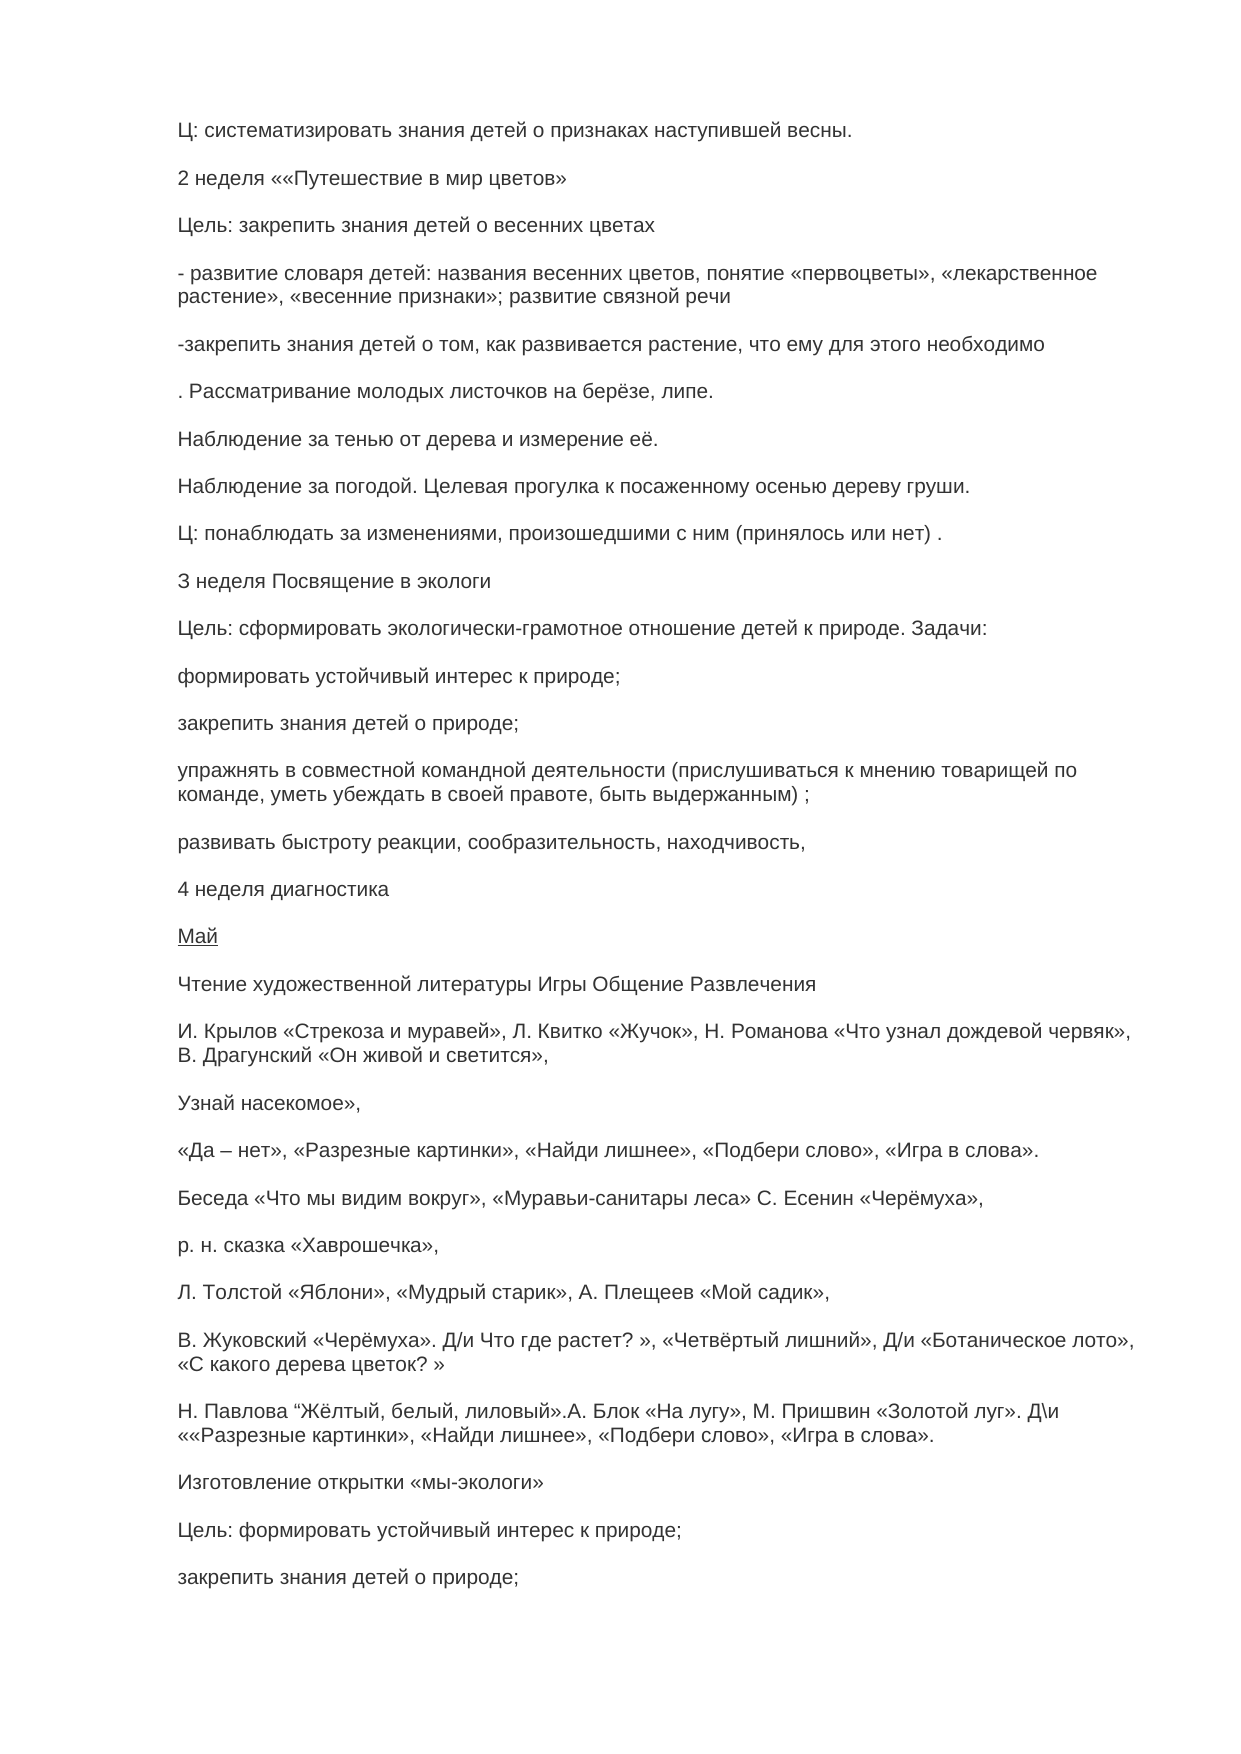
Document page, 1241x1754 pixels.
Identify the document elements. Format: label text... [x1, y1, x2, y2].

text Л. Толстой «Яблони», «Мудрый старик», А. Плещеев «Мой садик», [177, 1280, 1152, 1304]
text Ц: систематизировать знания детей о признаках наступившей весны. [177, 118, 1152, 142]
text З неделя Посвящение в экологи [177, 569, 1152, 593]
text . Рассматривание молодых листочков на берёзе, липе. [177, 379, 1152, 403]
text закрепить знания детей о природе; [177, 711, 1152, 735]
text Цель: сформировать экологически-грамотное отношение детей к природе. Задачи: [177, 616, 1152, 640]
text В. Жуковский «Черёмуха». Д/и Что где растет? », «Четвёртый лишний», Д/и «Ботаническое лото», «С какого дерева цветок? » [177, 1327, 1152, 1375]
text формировать устойчивый интерес к природе; [177, 663, 1152, 687]
text «Да – нет», «Разрезные картинки», «Найди лишнее», «Подбери слово», «Игра в слова». [177, 1138, 1152, 1162]
text Май [177, 924, 1152, 948]
text закрепить знания детей о природе; [177, 1565, 1152, 1589]
text 2 неделя ««Путешествие в мир цветов» [177, 166, 1152, 189]
text Цель: закрепить знания детей о весенних цветах [177, 213, 1152, 237]
text упражнять в совместной командной деятельности (прислушиваться к мнению товарищей по команде, уметь убеждать в своей правоте, быть выдержанным) ; [177, 758, 1152, 806]
text 4 неделя диагностика [177, 877, 1152, 901]
text Цель: формировать устойчивый интерес к природе; [177, 1518, 1152, 1542]
text И. Крылов «Стрекоза и муравей», Л. Квитко «Жучок», Н. Романова «Что узнал дождевой червяк», В. Драгунский «Он живой и светится», [177, 1019, 1152, 1067]
text Узнай насекомое», [177, 1091, 1152, 1114]
text Ц: понаблюдать за изменениями, произошедшими с ним (принялось или нет) . [177, 521, 1152, 545]
text р. н. сказка «Хаврошечка», [177, 1233, 1152, 1257]
text - развитие словаря детей: названия весенних цветов, понятие «первоцветы», «лекарственное растение», «весенние признаки»; развитие связной речи [177, 260, 1152, 308]
text Наблюдение за тенью от дерева и измерение её. [177, 426, 1152, 450]
text Беседа «Что мы видим вокруг», «Муравьи-санитары леса» С. Есенин «Черёмуха», [177, 1185, 1152, 1209]
text Изготовление открытки «мы-экологи» [177, 1470, 1152, 1494]
text Чтение художественной литературы Игры Общение Развлечения [177, 972, 1152, 996]
text -закрепить знания детей о том, как развивается растение, что ему для этого необходимо [177, 332, 1152, 356]
text развивать быстроту реакции, сообразительность, находчивость, [177, 829, 1152, 853]
text Н. Павлова “Жёлтый, белый, лиловый».А. Блок «На лугу», М. Пришвин «Золотой луг». Д\и ««Разрезные картинки», «Найди лишнее», «Подбери слово», «Игра в слова». [177, 1399, 1152, 1447]
text Наблюдение за погодой. Целевая прогулка к посаженному осенью дереву груши. [177, 474, 1152, 498]
